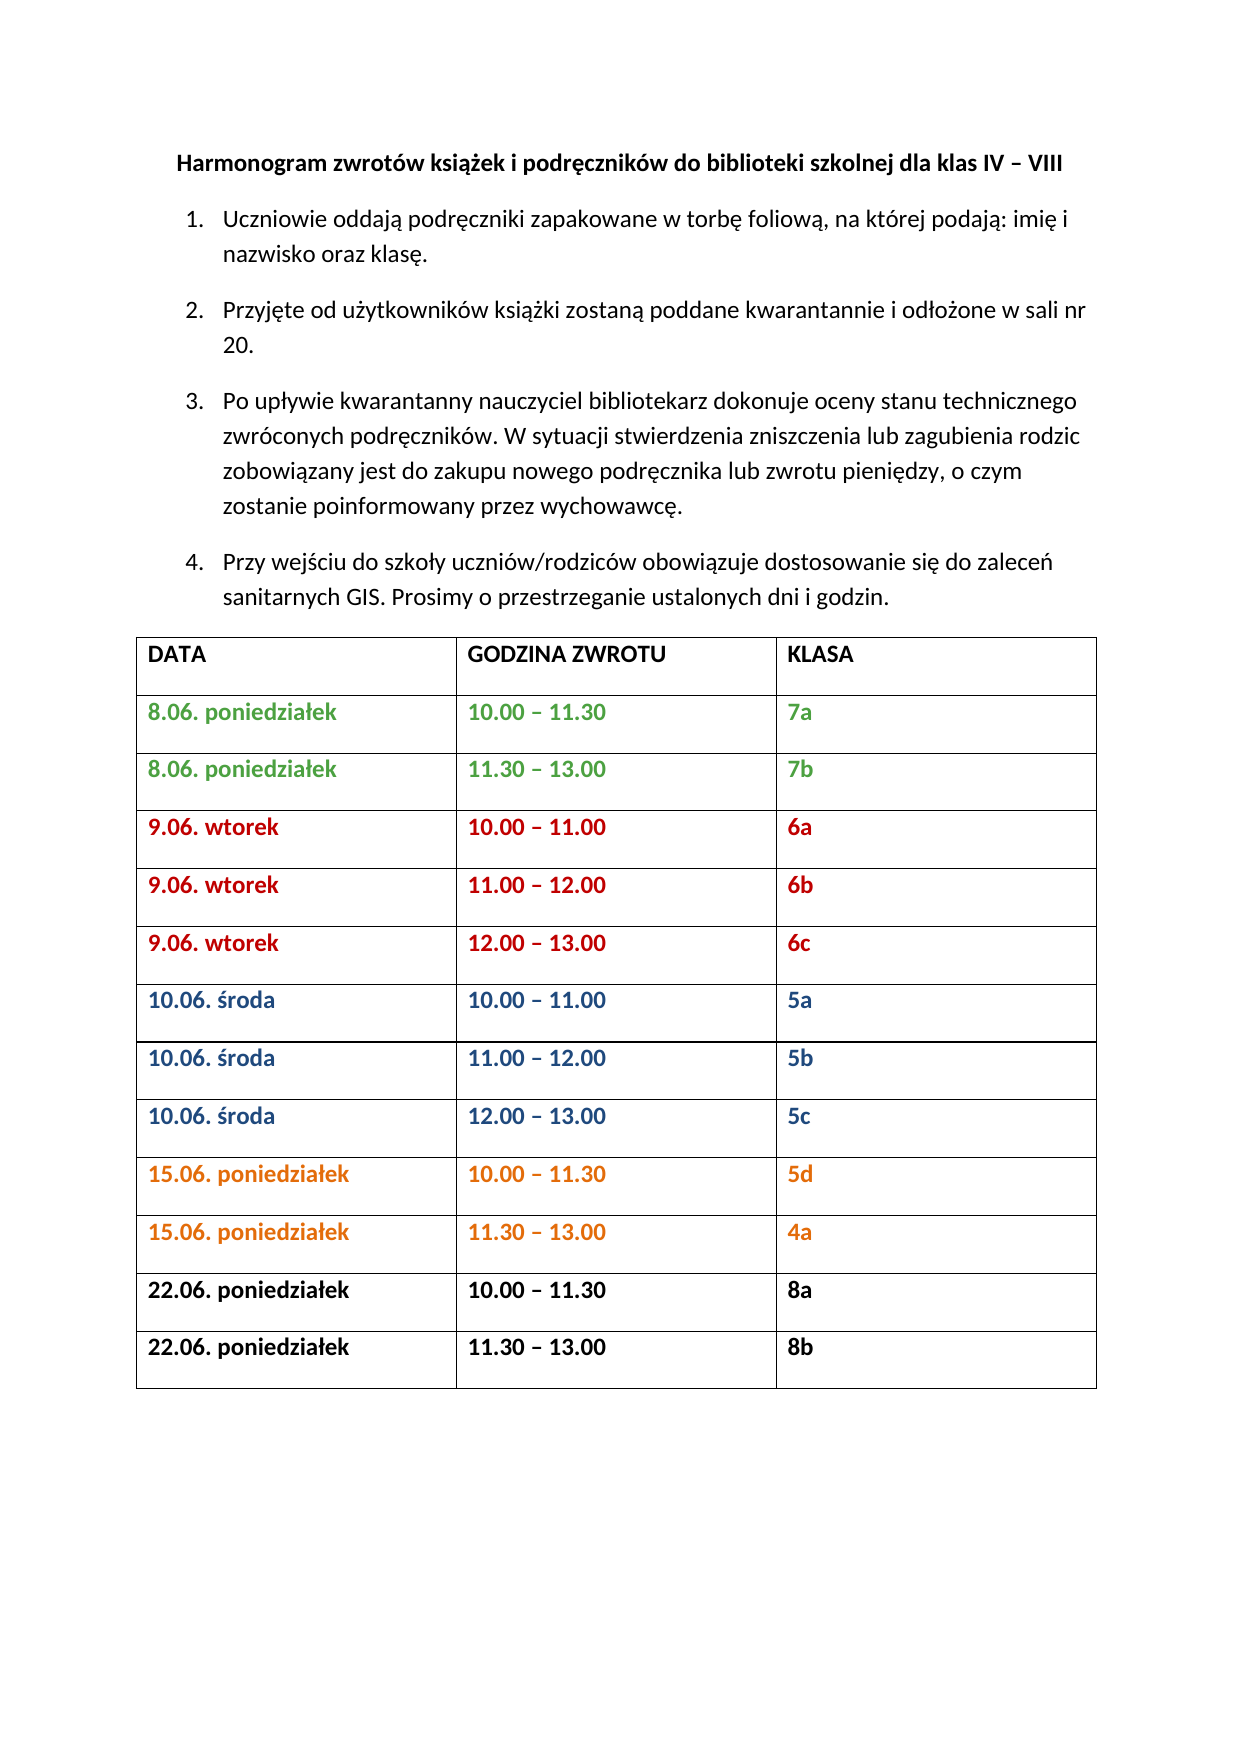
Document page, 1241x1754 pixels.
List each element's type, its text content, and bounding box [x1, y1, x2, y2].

table_cell 15.06. poniedziałek [137, 1158, 456, 1215]
table_cell 10.06. środa [137, 1100, 456, 1157]
table_cell 10.06. środa [137, 985, 456, 1041]
table_cell 5b [777, 1043, 1096, 1099]
table_cell 7b [777, 754, 1096, 810]
table_cell 10.00 – 11.00 [457, 811, 776, 868]
table_header GODZINA ZWROTU [457, 638, 776, 694]
table_cell 10.06. środa [137, 1043, 456, 1099]
table_cell 11.30 – 13.00 [457, 1332, 776, 1388]
table_cell 15.06. poniedziałek [137, 1216, 456, 1273]
table_cell 11.30 – 13.00 [457, 1216, 776, 1273]
table_cell 5d [777, 1158, 1096, 1215]
table_cell 6c [777, 927, 1096, 984]
table_cell 8.06. poniedziałek [137, 696, 456, 752]
table_cell 9.06. wtorek [137, 869, 456, 926]
table_cell 11.00 – 12.00 [457, 869, 776, 926]
table_cell 10.00 – 11.30 [457, 1158, 776, 1215]
table_cell 9.06. wtorek [137, 811, 456, 868]
list Uczniowie oddają podręczniki zapakowane w torbę foliową, na której podają: imię i nazwisko oraz klasę. [185, 203, 1093, 269]
table_cell 12.00 – 13.00 [457, 927, 776, 984]
table_cell 6b [777, 869, 1096, 926]
table_cell 22.06. poniedziałek [137, 1274, 456, 1331]
table_cell 22.06. poniedziałek [137, 1332, 456, 1388]
list Przyjęte od użytkowników książki zostaną poddane kwarantannie i odłożone w sali nr 20. [185, 294, 1093, 360]
list Przy wejściu do szkoły uczniów/rodziców obowiązuje dostosowanie się do zaleceń sanitarnych GIS. Prosimy o przestrzeganie ustalonych dni i godzin. [185, 546, 1093, 611]
table_cell 12.00 – 13.00 [457, 1100, 776, 1157]
table_header DATA [137, 638, 456, 694]
table_cell 11.30 – 13.00 [457, 754, 776, 810]
table_cell 8a [777, 1274, 1096, 1331]
table_cell 6a [777, 811, 1096, 868]
table_cell 9.06. wtorek [137, 927, 456, 984]
table_cell 8.06. poniedziałek [137, 754, 456, 810]
table_cell 10.00 – 11.00 [457, 985, 776, 1041]
list Po upływie kwarantanny nauczyciel bibliotekarz dokonuje oceny stanu technicznego zwróconych podręczników. W sytuacji stwierdzenia zniszczenia lub zagubienia rodzic zobowiązany jest do zakupu nowego podręcznika lub zwrotu pieniędzy, o czym zostanie poinformowany przez wychowawcę. [185, 385, 1093, 521]
table_cell 4a [777, 1216, 1096, 1273]
table_cell 10.00 – 11.30 [457, 696, 776, 752]
table_cell 5c [777, 1100, 1096, 1157]
table_cell 11.00 – 12.00 [457, 1043, 776, 1099]
text Harmonogram zwrotów książek i podręczników do biblioteki szkolnej dla klas IV – VIII [148, 148, 1093, 178]
table_cell 7a [777, 696, 1096, 752]
table_cell 8b [777, 1332, 1096, 1388]
table_header KLASA [777, 638, 1096, 694]
table_cell 10.00 – 11.30 [457, 1274, 776, 1331]
table_cell 5a [777, 985, 1096, 1041]
